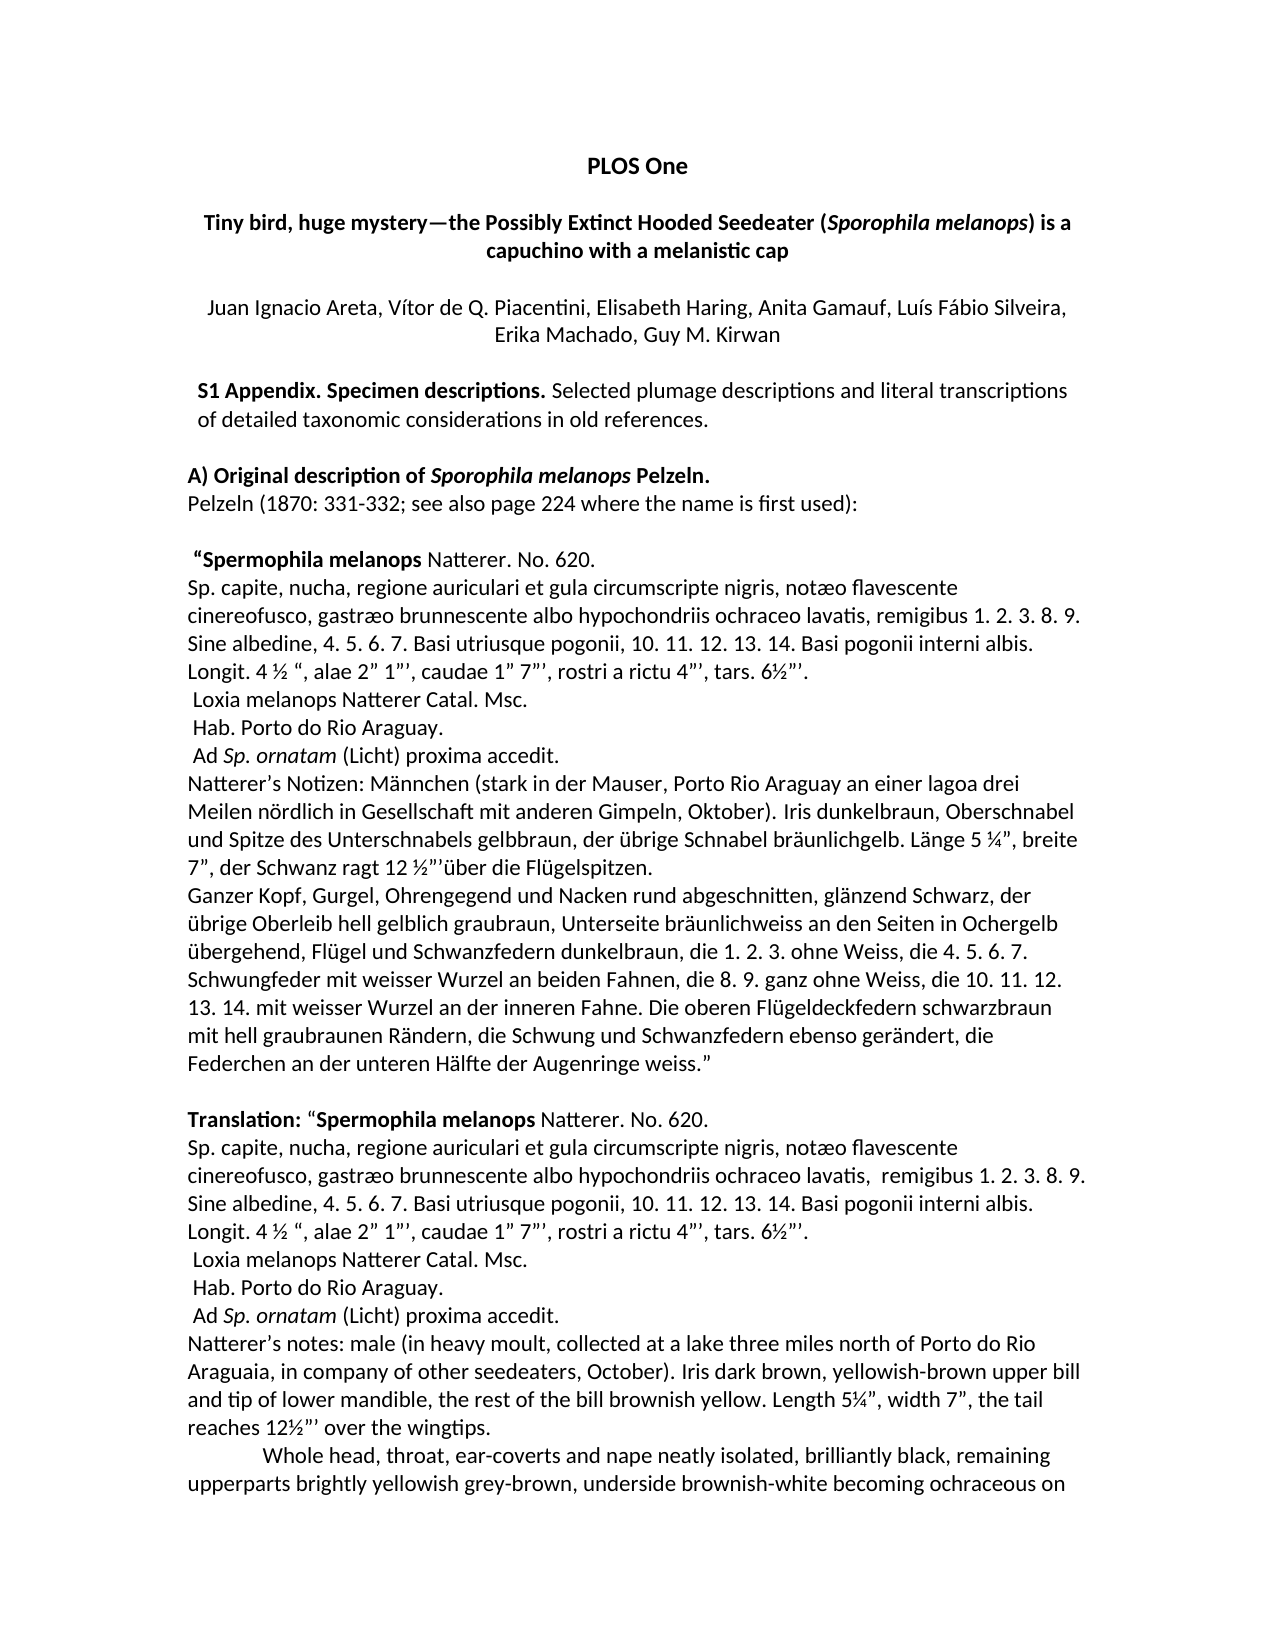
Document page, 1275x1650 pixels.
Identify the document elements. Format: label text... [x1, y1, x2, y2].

text Loxia melanops Natterer Catal. Msc. [187, 685, 1087, 713]
text Translation: “Spermophila melanops Natterer. No. 620. [316, 1105, 1087, 1133]
text Ad Sp. ornatam (Licht) proxima accedit. [187, 741, 1087, 769]
text Sp. capite, nucha, regione auriculari et gula circumscripte nigris, notæo flavescente cinereofusco, gastræo brunnescente albo hypochondriis ochraceo lavatis, remigibus 1. 2. 3. 8. 9. Sine albedine, 4. 5. 6. 7. Basi utriusque pogonii, 10. 11. 12. 13. 14. Basi pogonii interni albis. Longit. 4 ½ “, alae 2” 1”’, caudae 1” 7”’, rostri a rictu 4”’, tars. 6½”’. [187, 1133, 1087, 1245]
text Sp. capite, nucha, regione auriculari et gula circumscripte nigris, notæo flavescente cinereofusco, gastræo brunnescente albo hypochondriis ochraceo lavatis, remigibus 1. 2. 3. 8. 9. Sine albedine, 4. 5. 6. 7. Basi utriusque pogonii, 10. 11. 12. 13. 14. Basi pogonii interni albis. Longit. 4 ½ “, alae 2” 1”’, caudae 1” 7”’, rostri a rictu 4”’, tars. 6½”’. [187, 573, 1087, 685]
text Translation: “Spermophila melanops Natterer. No. 620. [187, 1105, 301, 1133]
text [187, 1441, 1087, 1497]
text Juan Ignacio Areta, Vítor de Q. Piacentini, Elisabeth Haring, Anita Gamauf, Luís Fábio Silveira, Erika Machado, Guy M. Kirwan [187, 293, 1087, 349]
text Natterer’s notes: male (in heavy moult, collected at a lake three miles north of Porto do Rio Araguaia, in company of other seedeaters, October). Iris dark brown, yellowish-brown upper bill and tip of lower mandible, the rest of the bill brownish yellow. Length 5¼”, width 7”, the tail reaches 12½”’ over the wingtips. [187, 1329, 1087, 1441]
text A) Original description of Sporophila melanops Pelzeln. [187, 461, 1087, 489]
text Loxia melanops Natterer Catal. Msc. [187, 1245, 1087, 1273]
text Ganzer Kopf, Gurgel, Ohrengegend und Nacken rund abgeschnitten, glänzend Schwarz, der übrige Oberleib hell gelblich graubraun, Unterseite bräunlichweiss an den Seiten in Ochergelb übergehend, Flügel und Schwanzfedern dunkelbraun, die 1. 2. 3. ohne Weiss, die 4. 5. 6. 7. Schwungfeder mit weisser Wurzel an beiden Fahnen, die 8. 9. ganz ohne Weiss, die 10. 11. 12. 13. 14. mit weisser Wurzel an der inneren Fahne. Die oberen Flügeldeckfedern schwarzbraun mit hell graubraunen Rändern, die Schwung und Schwanzfedern ebenso gerändert, die Federchen an der unteren Hälfte der Augenringe weiss.” [187, 881, 1087, 1077]
text Ad Sp. ornatam (Licht) proxima accedit. [187, 1301, 1087, 1329]
text Pelzeln (1870: 331-332; see also page 224 where the name is first used): [187, 489, 1087, 517]
text PLOS One [187, 150, 1087, 181]
text Tiny bird, huge mystery—the Possibly Extinct Hooded Seedeater (Sporophila melanops) is a capuchino with a melanistic cap [187, 208, 1087, 264]
text Hab. Porto do Rio Araguay. [187, 1273, 1087, 1301]
text Hab. Porto do Rio Araguay. [187, 713, 1087, 741]
text “Spermophila melanops Natterer. No. 620. [187, 545, 1087, 573]
text S1 Appendix. Specimen descriptions. Selected plumage descriptions and literal transcriptions of detailed taxonomic considerations in old references. [197, 377, 1087, 433]
text Natterer’s Notizen: Männchen (stark in der Mauser, Porto Rio Araguay an einer lagoa drei Meilen nördlich in Gesellschaft mit anderen Gimpeln, Oktober). Iris dunkelbraun, Oberschnabel und Spitze des Unterschnabels gelbbraun, der übrige Schnabel bräunlichgelb. Länge 5 ¼”, breite 7”, der Schwanz ragt 12 ½”’über die Flügelspitzen. [187, 769, 1087, 881]
